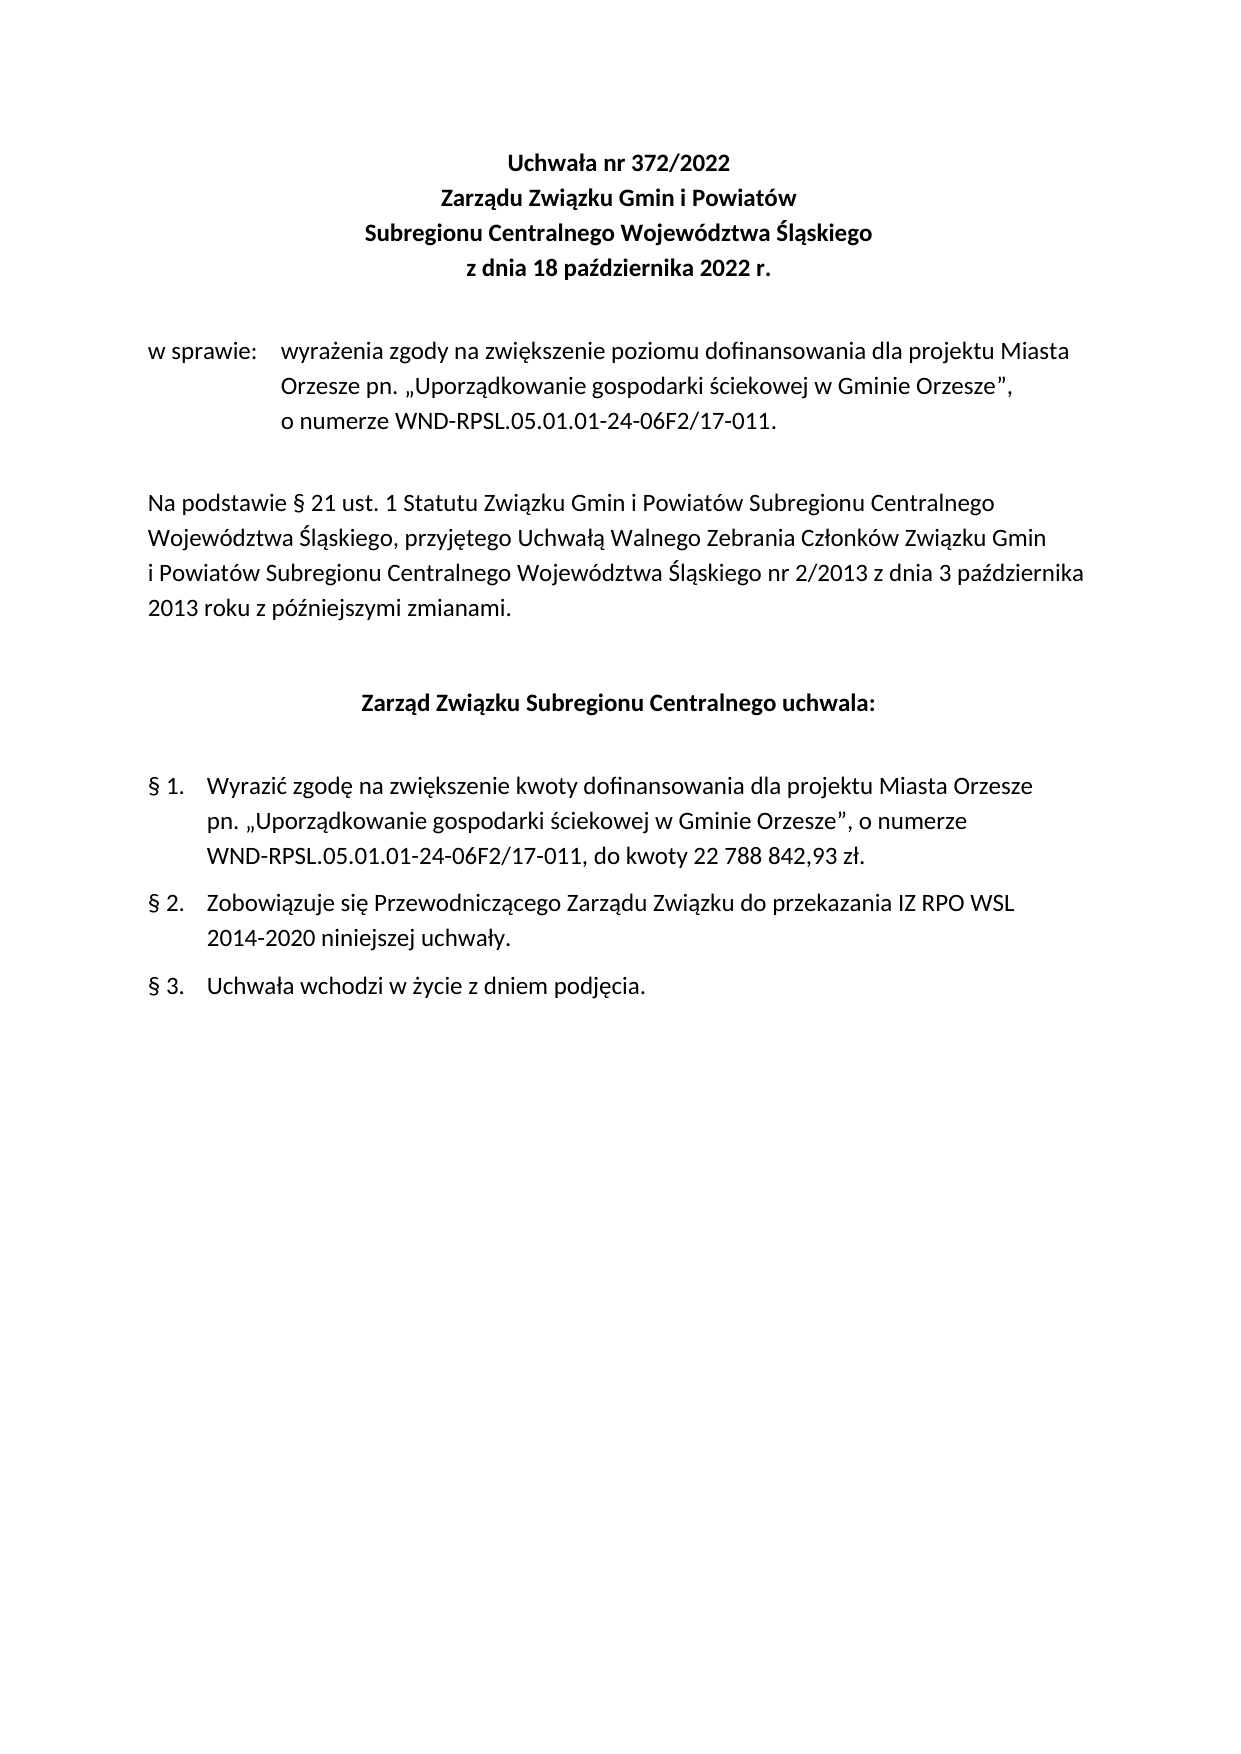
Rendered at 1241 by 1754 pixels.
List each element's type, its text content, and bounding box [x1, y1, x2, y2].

text § 2. Zobowiązuje się Przewodniczącego Zarządu Związku do przekazania IZ RPO WSL 2014-2020 niniejszej uchwały. [148, 888, 1090, 953]
text § 3. Uchwała wchodzi w życie z dniem podjęcia. [148, 970, 1090, 1001]
subtitle Uchwała nr 372/2022 [148, 148, 1090, 178]
subtitle w sprawie: wyrażenia zgody na zwiększenie poziomu dofinansowania dla projektu Miasta Orzesze pn. „Uporządkowanie gospodarki ściekowej w Gminie Orzesze”, o numerze WND-RPSL.05.01.01-24-06F2/17-011. [148, 335, 1090, 436]
subtitle z dnia 18 października 2022 r. [148, 253, 1090, 283]
subtitle Zarząd Związku Subregionu Centralnego uchwala: [148, 688, 1090, 718]
text Na podstawie § 21 ust. 1 Statutu Związku Gmin i Powiatów Subregionu Centralnego Województwa Śląskiego, przyjętego Uchwałą Walnego Zebrania Członków Związku Gmin i Powiatów Subregionu Centralnego Województwa Śląskiego nr 2/2013 z dnia 3 października 2013 roku z późniejszymi zmianami. [148, 488, 1090, 623]
text § 1. Wyrazić zgodę na zwiększenie kwoty dofinansowania dla projektu Miasta Orzesze pn. „Uporządkowanie gospodarki ściekowej w Gminie Orzesze”, o numerze WND-RPSL.05.01.01-24-06F2/17-011, do kwoty 22 788 842,93 zł. [148, 770, 1090, 871]
subtitle Zarządu Związku Gmin i Powiatów [148, 183, 1090, 213]
subtitle Subregionu Centralnego Województwa Śląskiego [148, 218, 1090, 248]
